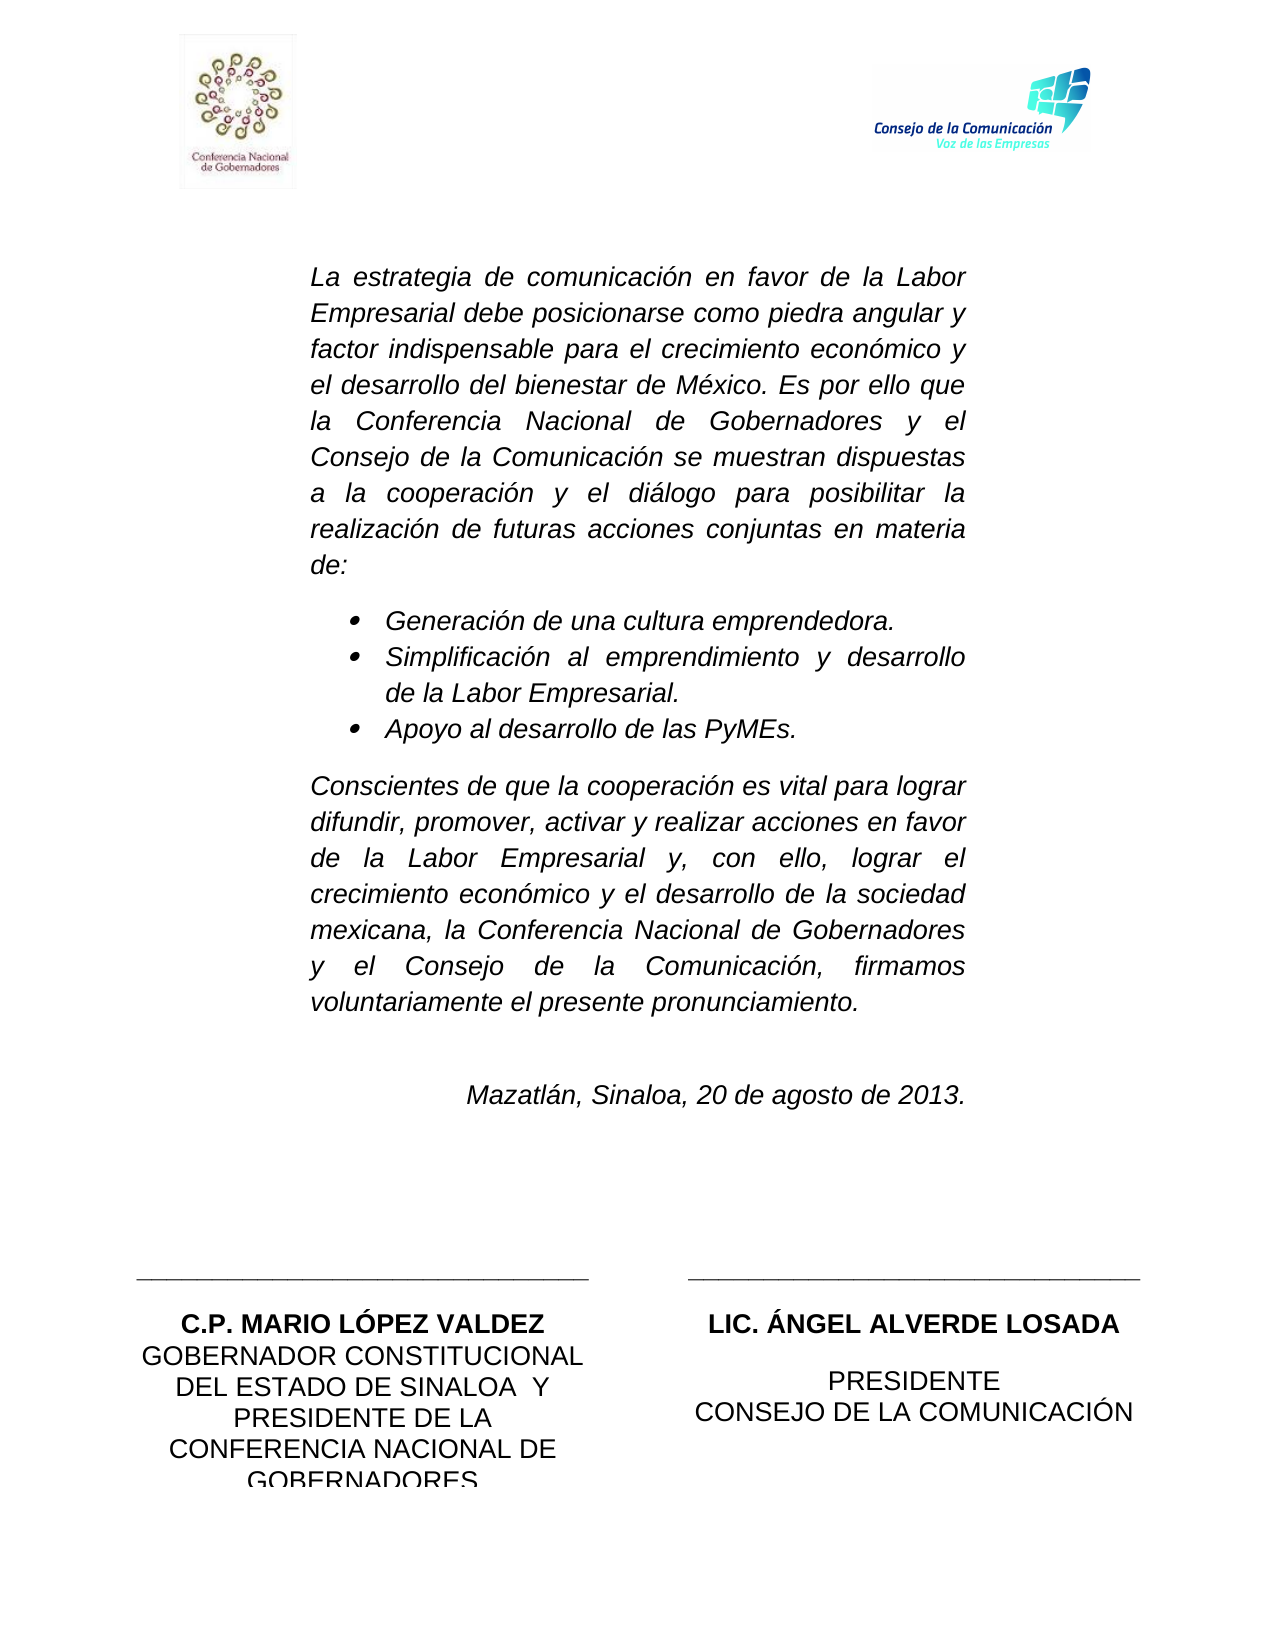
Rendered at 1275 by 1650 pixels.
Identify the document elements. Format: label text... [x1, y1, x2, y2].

list Apoyo al desarrollo de las PyMEs. [348, 713, 966, 745]
list Generación de una cultura emprendedora. [348, 605, 966, 637]
picture [871, 64, 1091, 152]
picture [178, 34, 297, 188]
text Conscientes de que la cooperación es vital para lograr difundir, promover, activar y realizar acciones en favor de la Labor Empresarial y, con ello, lograr el crecimiento económico y el desarrollo de la sociedad mexicana, la Conferencia Nacional de Gobernadores y el Consejo de la Comunicación, firmamos voluntariamente el presente pronunciamiento. [310, 770, 966, 1017]
list Simplificación al emprendimiento y desarrollo de la Labor Empresarial. [348, 641, 966, 709]
text La estrategia de comunicación en favor de la Labor Empresarial debe posicionarse como piedra angular y factor indispensable para el crecimiento económico y el desarrollo del bienestar de México. Es por ello que la Conferencia Nacional de Gobernadores y el Consejo de la Comunicación se muestran dispuestas a la cooperación y el diálogo para posibilitar la realización de futuras acciones conjuntas en materia de: [310, 261, 966, 580]
text Mazatlán, Sinaloa, 20 de agosto de 2013. [310, 1079, 966, 1110]
